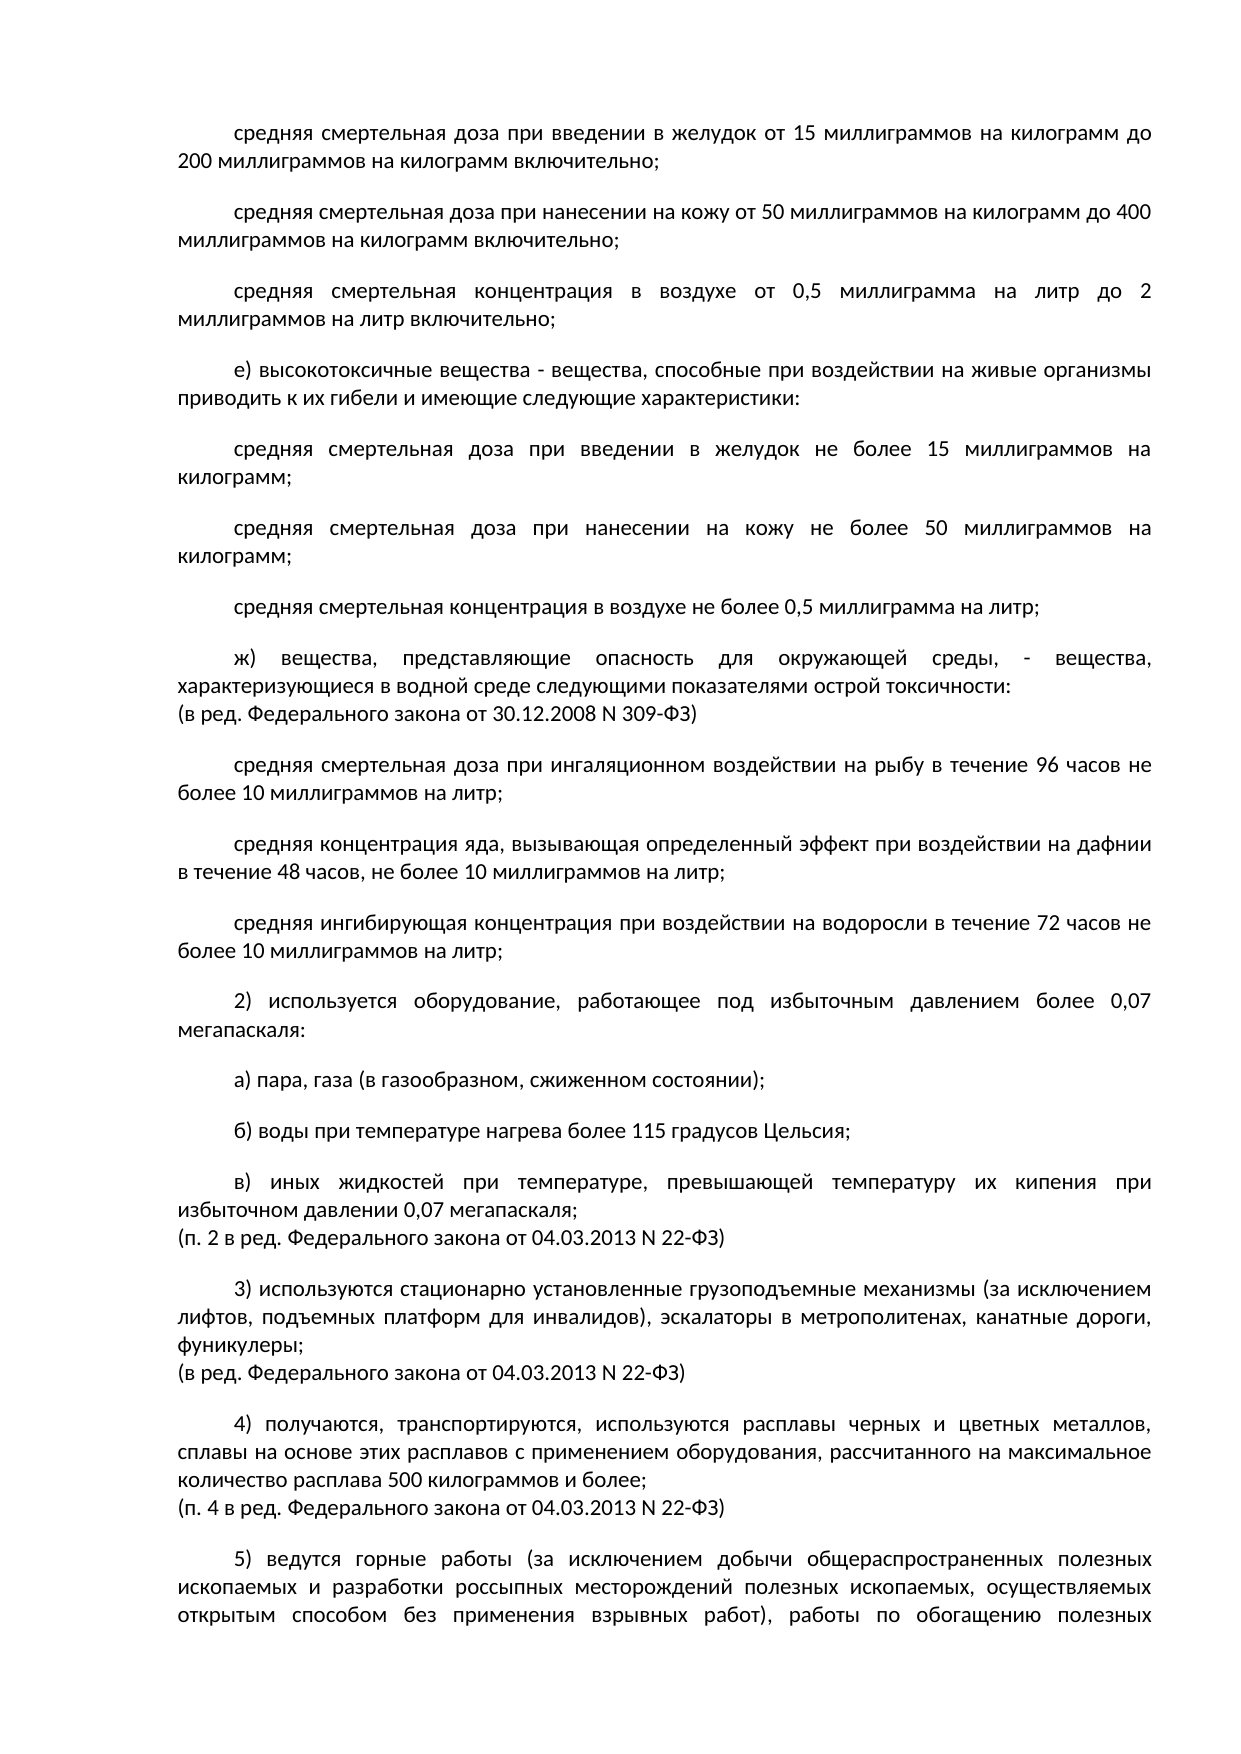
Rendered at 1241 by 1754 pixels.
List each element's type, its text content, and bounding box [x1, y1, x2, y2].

text средняя ингибирующая концентрация при воздействии на водоросли в течение 72 часов не более 10 миллиграммов на литр; [177, 908, 1152, 964]
text (п. 2 в ред. Федерального закона от 04.03.2013 N 22-ФЗ) [177, 1223, 1152, 1252]
text средняя смертельная доза при нанесении на кожу от 50 миллиграммов на килограмм до 400 миллиграммов на килограмм включительно; [177, 197, 1152, 253]
text средняя смертельная доза при нанесении на кожу не более 50 миллиграммов на килограмм; [177, 513, 1152, 569]
text 2) используется оборудование, работающее под избыточным давлением более 0,07 мегапаскаля: [177, 987, 1152, 1043]
text средняя смертельная доза при введении в желудок не более 15 миллиграммов на килограмм; [177, 434, 1152, 490]
text б) воды при температуре нагрева более 115 градусов Цельсия; [177, 1117, 1152, 1144]
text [177, 1544, 1152, 1628]
text е) высокотоксичные вещества - вещества, способные при воздействии на живые организмы приводить к их гибели и имеющие следующие характеристики: [177, 355, 1152, 411]
text (в ред. Федерального закона от 04.03.2013 N 22-ФЗ) [177, 1358, 1152, 1387]
text в) иных жидкостей при температуре, превышающей температуру их кипения при избыточном давлении 0,07 мегапаскаля; [177, 1167, 1152, 1223]
text средняя смертельная доза при ингаляционном воздействии на рыбу в течение 96 часов не более 10 миллиграммов на литр; [177, 750, 1152, 806]
text 4) получаются, транспортируются, используются расплавы черных и цветных металлов, сплавы на основе этих расплавов с применением оборудования, рассчитанного на максимальное количество расплава 500 килограммов и более; [177, 1409, 1152, 1493]
text 3) используются стационарно установленные грузоподъемные механизмы (за исключением лифтов, подъемных платформ для инвалидов), эскалаторы в метрополитенах, канатные дороги, фуникулеры; [177, 1274, 1152, 1358]
text средняя концентрация яда, вызывающая определенный эффект при воздействии на дафнии в течение 48 часов, не более 10 миллиграммов на литр; [177, 829, 1152, 885]
text средняя смертельная доза при введении в желудок от 15 миллиграммов на килограмм до 200 миллиграммов на килограмм включительно; [177, 118, 1152, 174]
text ж) вещества, представляющие опасность для окружающей среды, - вещества, характеризующиеся в водной среде следующими показателями острой токсичности: [177, 643, 1152, 699]
text (в ред. Федерального закона от 30.12.2008 N 309-ФЗ) [177, 699, 1152, 727]
text средняя смертельная концентрация в воздухе не более 0,5 миллиграмма на литр; [177, 592, 1152, 620]
text а) пара, газа (в газообразном, сжиженном состоянии); [177, 1066, 1152, 1094]
text средняя смертельная концентрация в воздухе от 0,5 миллиграмма на литр до 2 миллиграммов на литр включительно; [177, 276, 1152, 332]
text (п. 4 в ред. Федерального закона от 04.03.2013 N 22-ФЗ) [177, 1493, 1152, 1522]
